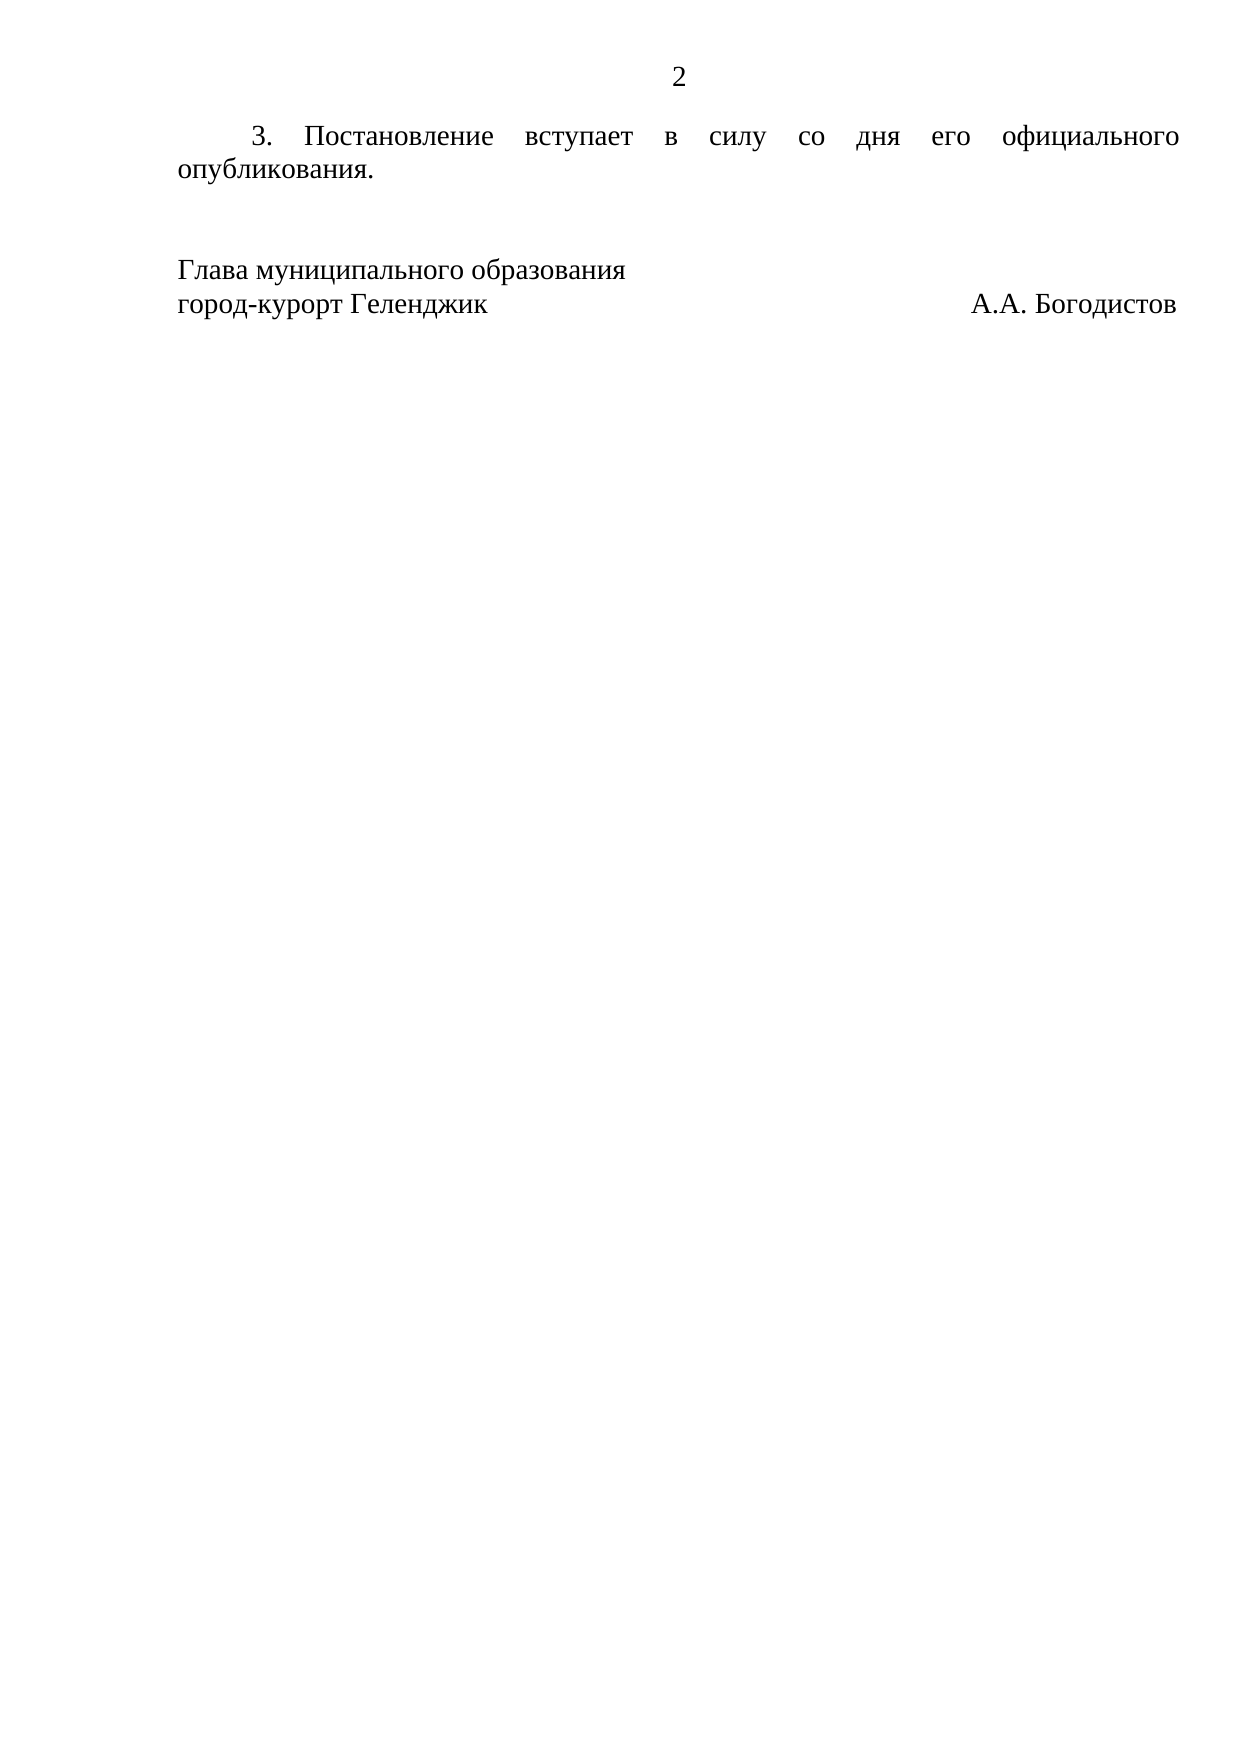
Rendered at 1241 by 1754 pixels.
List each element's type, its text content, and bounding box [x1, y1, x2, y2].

text 3. Постановление вступает в силу со дня его официального опубликования. [177, 118, 1181, 185]
text город-курорт Геленджик А.А. Богодистов [177, 286, 1181, 319]
text Глава муниципального образования [177, 252, 1181, 286]
